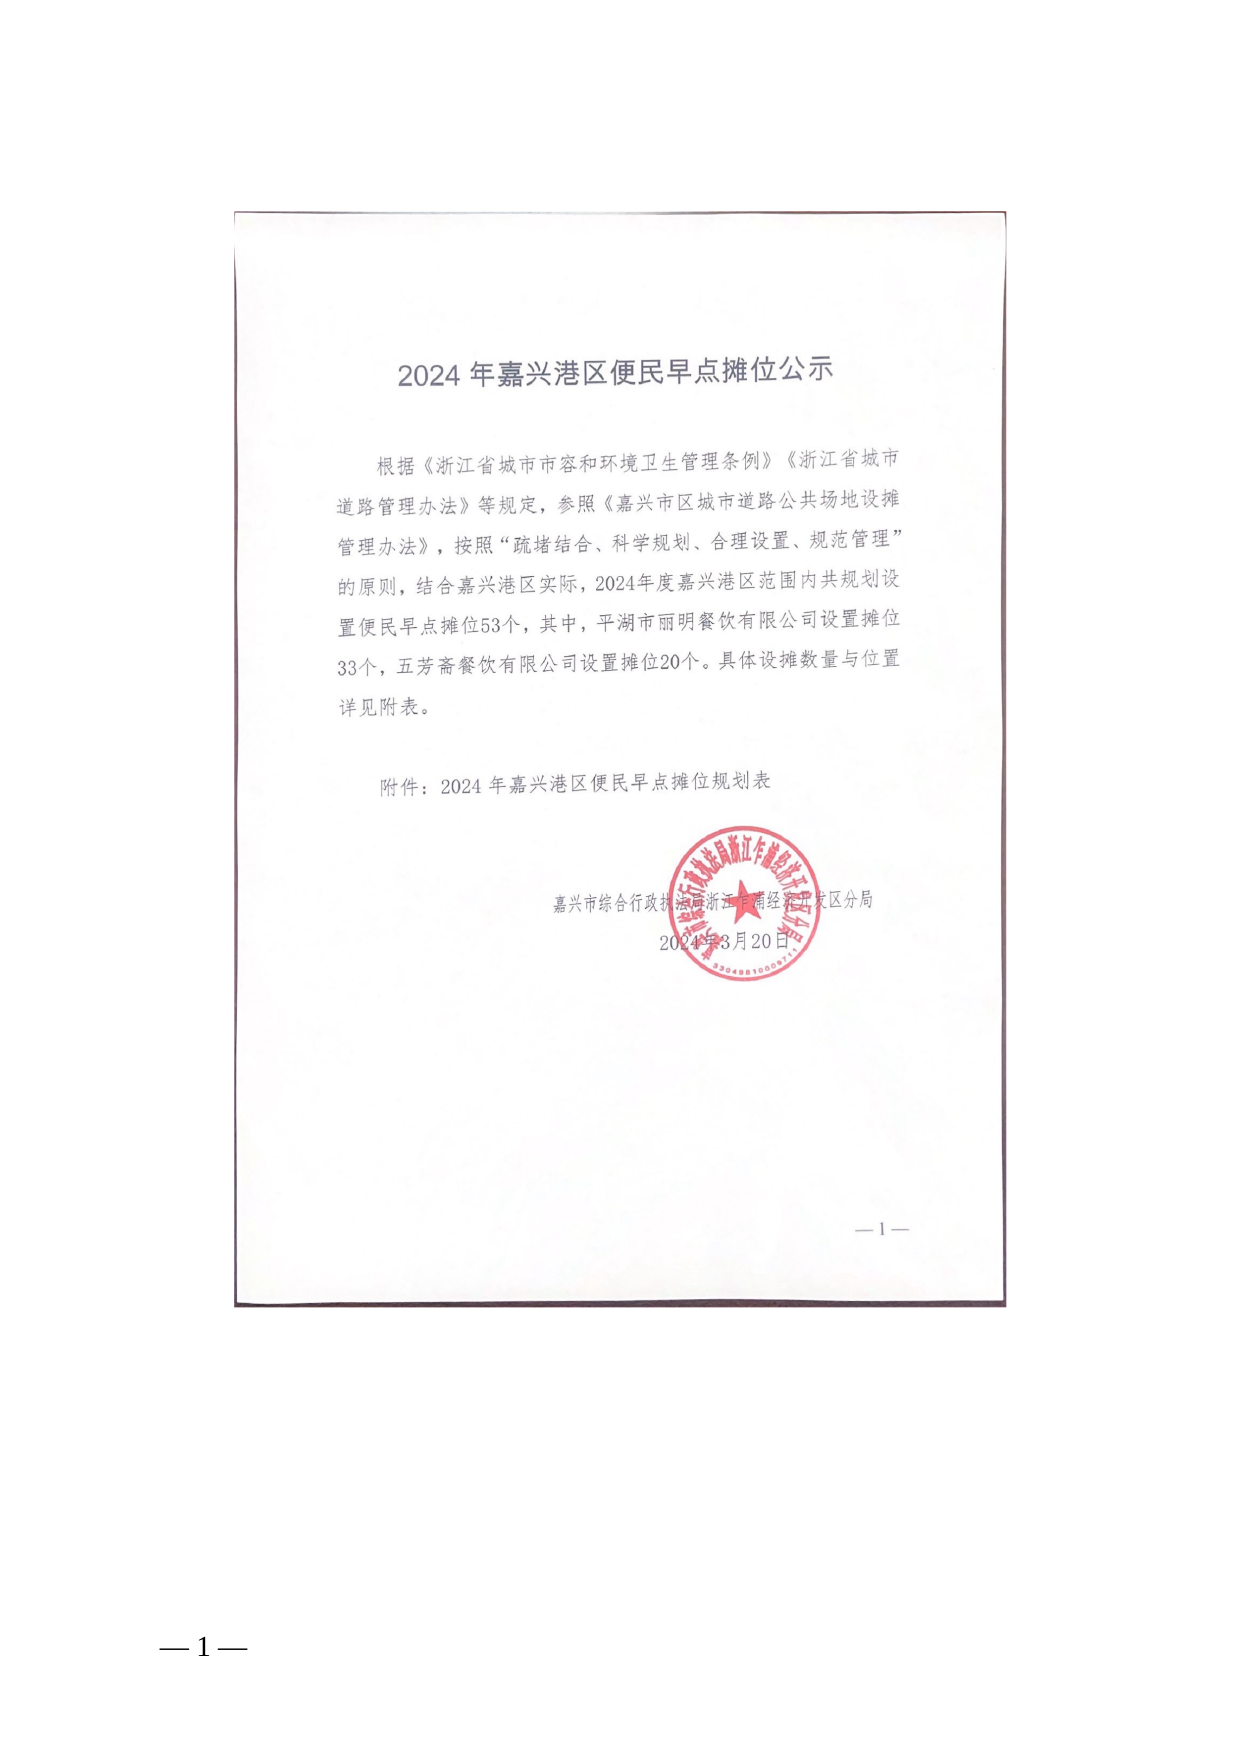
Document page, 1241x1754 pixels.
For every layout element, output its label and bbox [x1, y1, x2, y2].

picture [159, 163, 1081, 1355]
